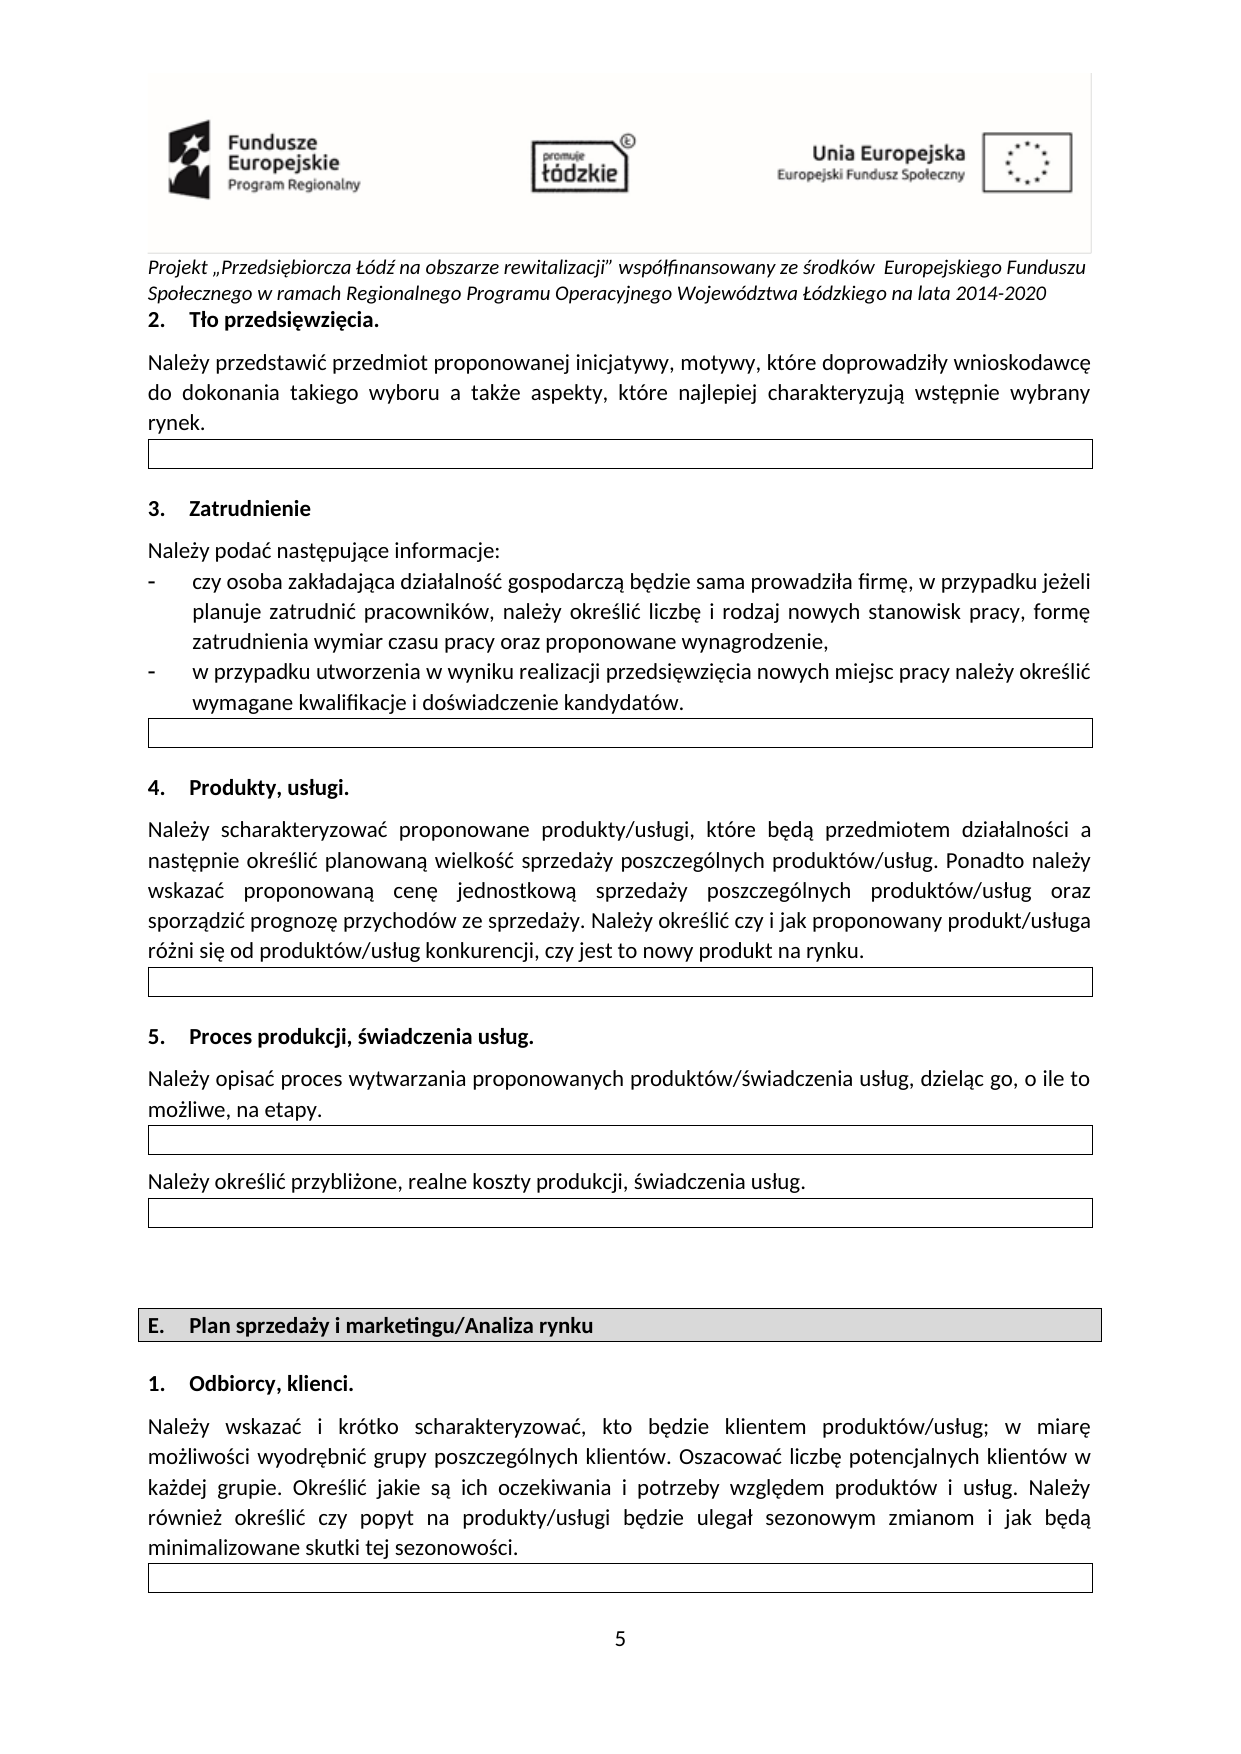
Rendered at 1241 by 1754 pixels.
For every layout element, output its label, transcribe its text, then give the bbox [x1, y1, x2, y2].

table_header [149, 968, 1092, 996]
text Należy określić przybliżone, realne koszty produkcji, świadczenia usług. [148, 1167, 1092, 1196]
text 2. Tło przedsięwzięcia. [148, 305, 1092, 333]
text Należy opisać proces wytwarzania proponowanych produktów/świadczenia usług, dzieląc go, o ile to możliwe, na etapy. [148, 1064, 1092, 1123]
table_header [149, 1199, 1092, 1227]
table_header [149, 1126, 1092, 1154]
text 5. Proces produkcji, świadczenia usług. [148, 1022, 1092, 1050]
picture [147, 73, 1093, 255]
text Należy scharakteryzować proponowane produkty/usługi, które będą przedmiotem działalności a następnie określić planowaną wielkość sprzedaży poszczególnych produktów/usług. Ponadto należy wskazać proponowaną cenę jednostkową sprzedaży poszczególnych produktów/usług oraz sporządzić prognozę przychodów ze sprzedaży. Należy określić czy i jak proponowany produkt/usługa różni się od produktów/usług konkurencji, czy jest to nowy produkt na rynku. [148, 816, 1092, 964]
table_header [149, 440, 1092, 468]
list w przypadku utworzenia w wyniku realizacji przedsięwzięcia nowych miejsc pracy należy określić wymagane kwalifikacje i doświadczenie kandydatów. [148, 657, 1092, 716]
text Należy przedstawić przedmiot proponowanej inicjatywy, motywy, które doprowadziły wnioskodawcę do dokonania takiego wyboru a także aspekty, które najlepiej charakteryzują wstępnie wybrany rynek. [148, 348, 1092, 437]
text E. Plan sprzedaży i marketingu/Analiza rynku [139, 1309, 1101, 1341]
text 3. Zatrudnienie [148, 494, 1092, 522]
text 1. Odbiorcy, klienci. [148, 1369, 1092, 1397]
table_header [149, 1564, 1092, 1592]
table_header [149, 719, 1092, 747]
text Należy podać następujące informacje: [148, 537, 1092, 564]
text 4. Produkty, usługi. [148, 773, 1092, 801]
list czy osoba zakładająca działalność gospodarczą będzie sama prowadziła firmę, w przypadku jeżeli planuje zatrudnić pracowników, należy określić liczbę i rodzaj nowych stanowisk pracy, formę zatrudnienia wymiar czasu pracy oraz proponowane wynagrodzenie, [148, 567, 1092, 655]
text Należy wskazać i krótko scharakteryzować, kto będzie klientem produktów/usług; w miarę możliwości wyodrębnić grupy poszczególnych klientów. Oszacować liczbę potencjalnych klientów w każdej grupie. Określić jakie są ich oczekiwania i potrzeby względem produktów i usług. Należy również określić czy popyt na produkty/usługi będzie ulegał sezonowym zmianom i jak będą minimalizowane skutki tej sezonowości. [148, 1412, 1092, 1561]
